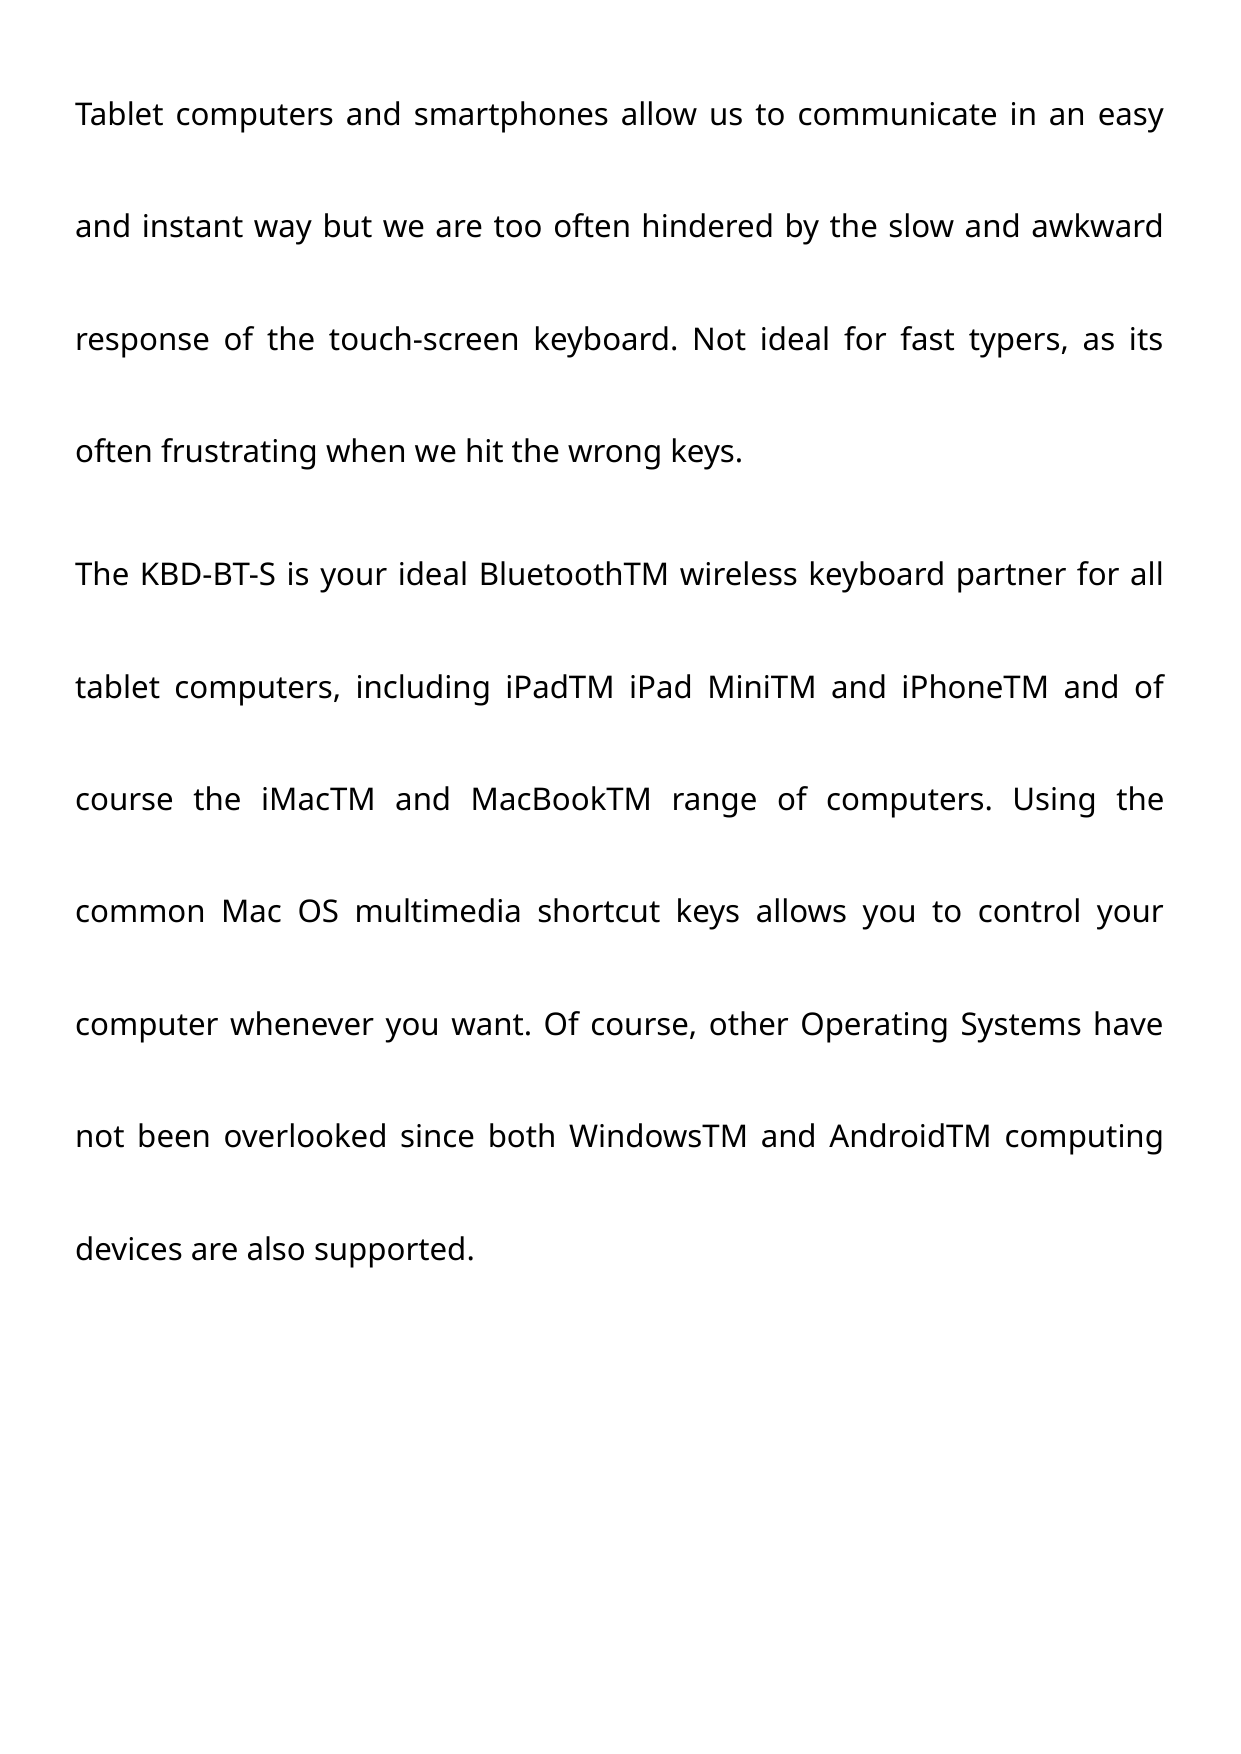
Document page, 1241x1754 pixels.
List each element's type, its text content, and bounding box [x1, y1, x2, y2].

subtitle The KBD-BT-S is your ideal BluetoothTM wireless keyboard partner for all tablet computers, including iPadTM iPad MiniTM and iPhoneTM and of course the iMacTM and MacBookTM range of computers. Using the common Mac OS multimedia shortcut keys allows you to control your computer whenever you want. Of course, other Operating Systems have not been overlooked since both WindowsTM and AndroidTM computing devices are also supported. [75, 541, 1165, 1280]
subtitle Tablet computers and smartphones allow us to communicate in an easy and instant way but we are too often hindered by the slow and awkward response of the touch-screen keyboard. Not ideal for fast typers, as its often frustrating when we hit the wrong keys. [75, 81, 1165, 483]
